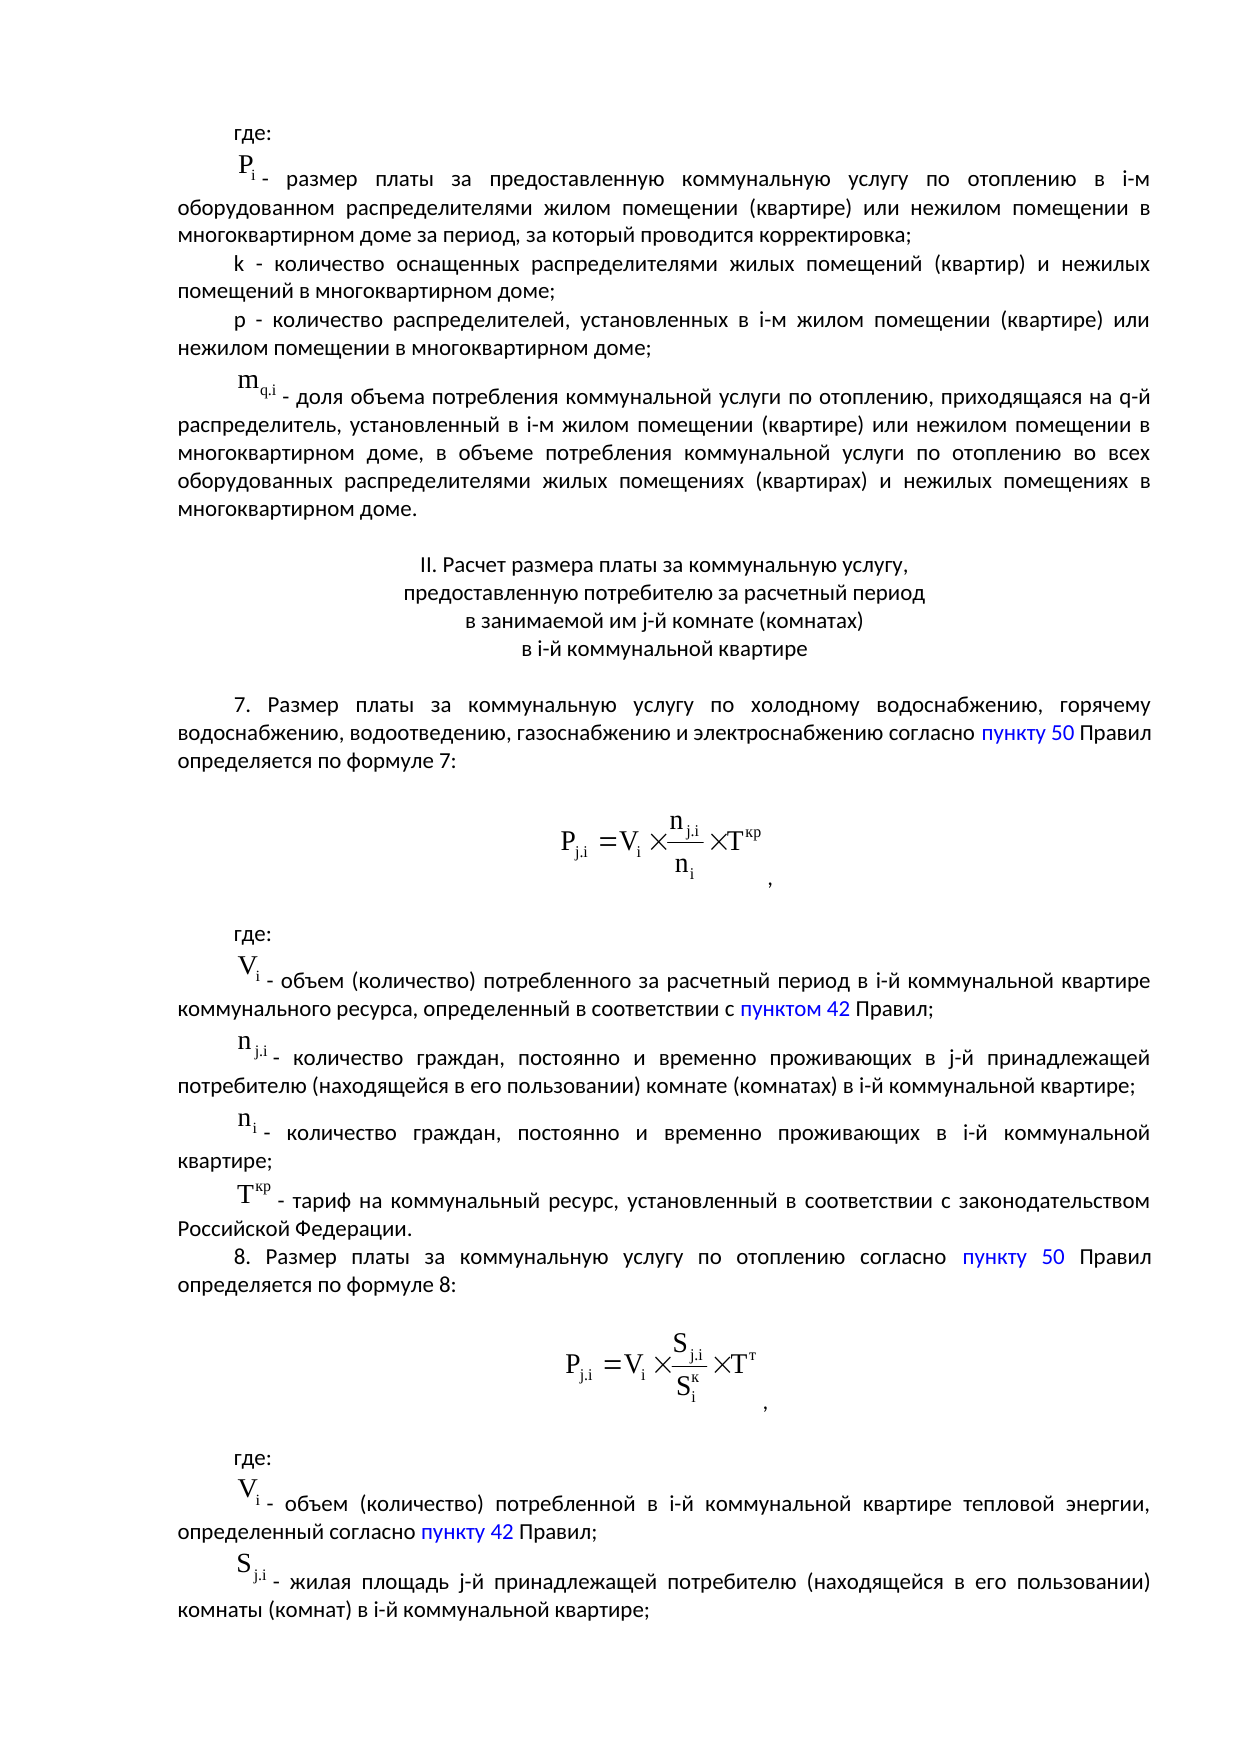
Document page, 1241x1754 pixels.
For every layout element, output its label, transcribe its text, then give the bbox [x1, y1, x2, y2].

text , [177, 1326, 1152, 1415]
text где: [177, 1443, 1152, 1471]
text 8. Размер платы за коммунальную услугу по отоплению согласно пункту 50 Правил определяется по формуле 8: [177, 1242, 1152, 1298]
text - тариф на коммунальный ресурс, установленный в соответствии с законодательством Российской Федерации. [177, 1174, 1152, 1242]
text предоставленную потребителю за расчетный период [177, 578, 1152, 606]
text где: [177, 118, 1152, 146]
text в i-й коммунальной квартире [177, 634, 1152, 662]
text в занимаемой им j-й комнате (комнатах) [177, 606, 1152, 634]
text - размер платы за предоставленную коммунальную услугу по отоплению в i-м оборудованном распределителями жилом помещении (квартире) или нежилом помещении в многоквартирном доме за период, за который проводится корректировка; [177, 146, 1152, 249]
text p - количество распределителей, установленных в i-м жилом помещении (квартире) или нежилом помещении в многоквартирном доме; [177, 305, 1152, 361]
text k - количество оснащенных распределителями жилых помещений (квартир) и нежилых помещений в многоквартирном доме; [177, 249, 1152, 305]
text II. Расчет размера платы за коммунальную услугу, [177, 550, 1152, 578]
text , [177, 803, 1152, 891]
text 7. Размер платы за коммунальную услугу по холодному водоснабжению, горячему водоснабжению, водоотведению, газоснабжению и электроснабжению согласно пункту 50 Правил определяется по формуле 7: [177, 691, 1152, 774]
text - объем (количество) потребленного за расчетный период в i-й коммунальной квартире коммунального ресурса, определенный в соответствии с пунктом 42 Правил; [177, 947, 1152, 1022]
text - объем (количество) потребленной в i-й коммунальной квартире тепловой энергии, определенный согласно пункту 42 Правил; [177, 1471, 1152, 1545]
text - жилая площадь j-й принадлежащей потребителю (находящейся в его пользовании) комнаты (комнат) в i-й коммунальной квартире; [177, 1545, 1152, 1623]
text - доля объема потребления коммунальной услуги по отоплению, приходящаяся на q-й распределитель, установленный в i-м жилом помещении (квартире) или нежилом помещении в многоквартирном доме, в объеме потребления коммунальной услуги по отоплению во всех оборудованных распределителями жилых помещениях (квартирах) и нежилых помещениях в многоквартирном доме. [177, 361, 1152, 522]
text где: [177, 919, 1152, 947]
text - количество граждан, постоянно и временно проживающих в j-й принадлежащей потребителю (находящейся в его пользовании) комнате (комнатах) в i-й коммунальной квартире; [177, 1022, 1152, 1099]
text - количество граждан, постоянно и временно проживающих в i-й коммунальной квартире; [177, 1099, 1152, 1174]
